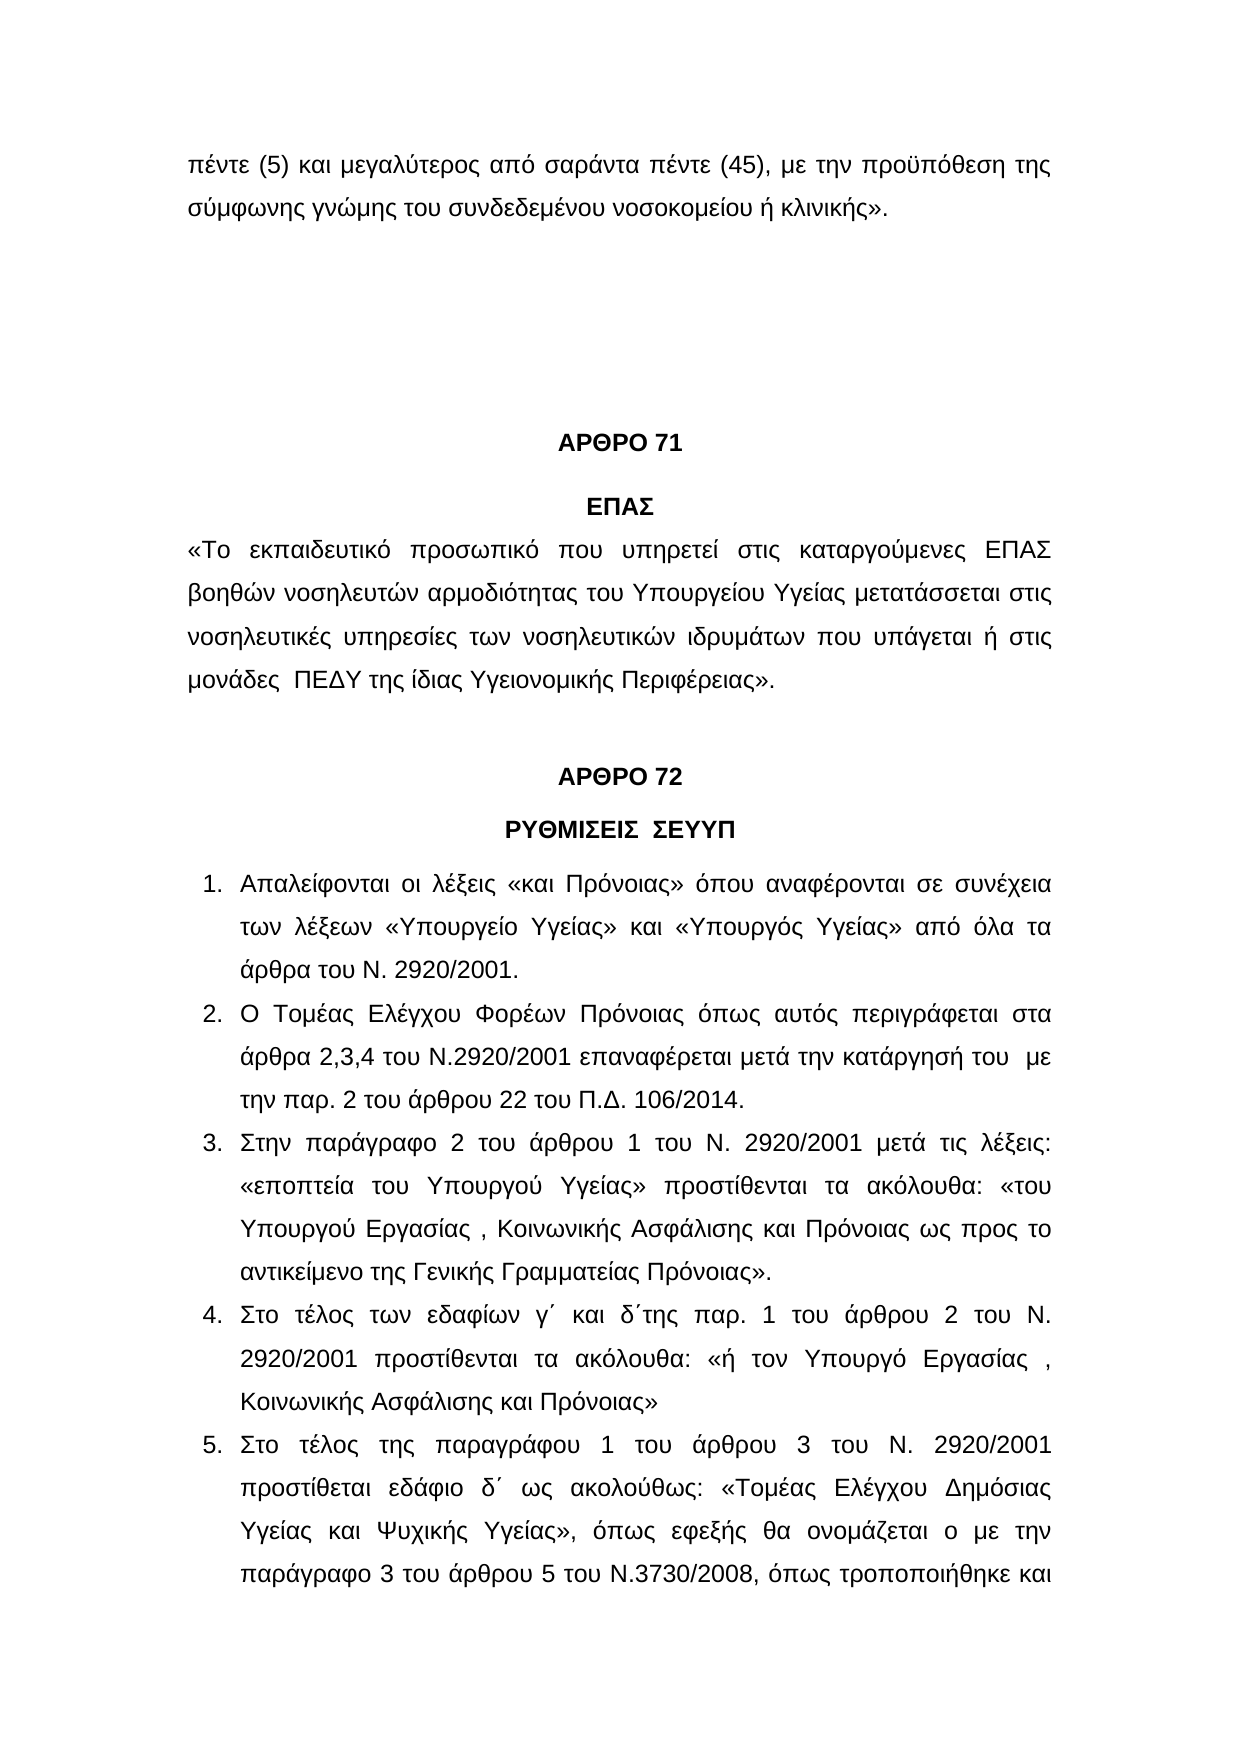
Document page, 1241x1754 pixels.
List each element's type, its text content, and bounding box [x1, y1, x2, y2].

text ΕΠΑΣ [187, 492, 1053, 521]
list Ο Τομέας Ελέγχου Φορέων Πρόνοιας όπως αυτός περιγράφεται στα άρθρα 2,3,4 του Ν.2920/2001 επαναφέρεται μετά την κατάργησή του με την παρ. 2 του άρθρου 22 του Π.Δ. 106/2014. [202, 999, 1053, 1114]
list Στην παράγραφο 2 του άρθρου 1 του Ν. 2920/2001 μετά τις λέξεις: «εποπτεία του Υπουργού Υγείας» προστίθενται τα ακόλουθα: «του Υπουργού Εργασίας , Κοινωνικής Ασφάλισης και Πρόνοιας ως προς το αντικείμενο της Γενικής Γραμματείας Πρόνοιας». [202, 1128, 1053, 1286]
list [202, 1430, 1053, 1588]
text «Το εκπαιδευτικό προσωπικό που υπηρετεί στις καταργούμενες ΕΠΑΣ βοηθών νοσηλευτών αρμοδιότητας του Υπουργείου Υγείας μετατάσσεται στις νοσηλευτικές υπηρεσίες των νοσηλευτικών ιδρυμάτων που υπάγεται ή στις μονάδες ΠΕΔΥ της ίδιας Υγειονομικής Περιφέρειας». [187, 535, 1053, 693]
text ΑΡΘΡΟ 72 [187, 762, 1053, 790]
list Απαλείφονται οι λέξεις «και Πρόνοιας» όπου αναφέρονται σε συνέχεια των λέξεων «Υπουργείο Υγείας» και «Υπουργός Υγείας» από όλα τα άρθρα του Ν. 2920/2001. [202, 869, 1053, 984]
list Στο τέλος των εδαφίων γ΄ και δ΄της παρ. 1 του άρθρου 2 του Ν. 2920/2001 προστίθενται τα ακόλουθα: «ή τον Υπουργό Εργασίας , Κοινωνικής Ασφάλισης και Πρόνοιας» [202, 1301, 1053, 1416]
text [187, 150, 1053, 222]
text ΑΡΘΡΟ 71 [187, 428, 1053, 457]
text ΡΥΘΜΙΣΕΙΣ ΣΕΥΥΠ [187, 815, 1053, 844]
